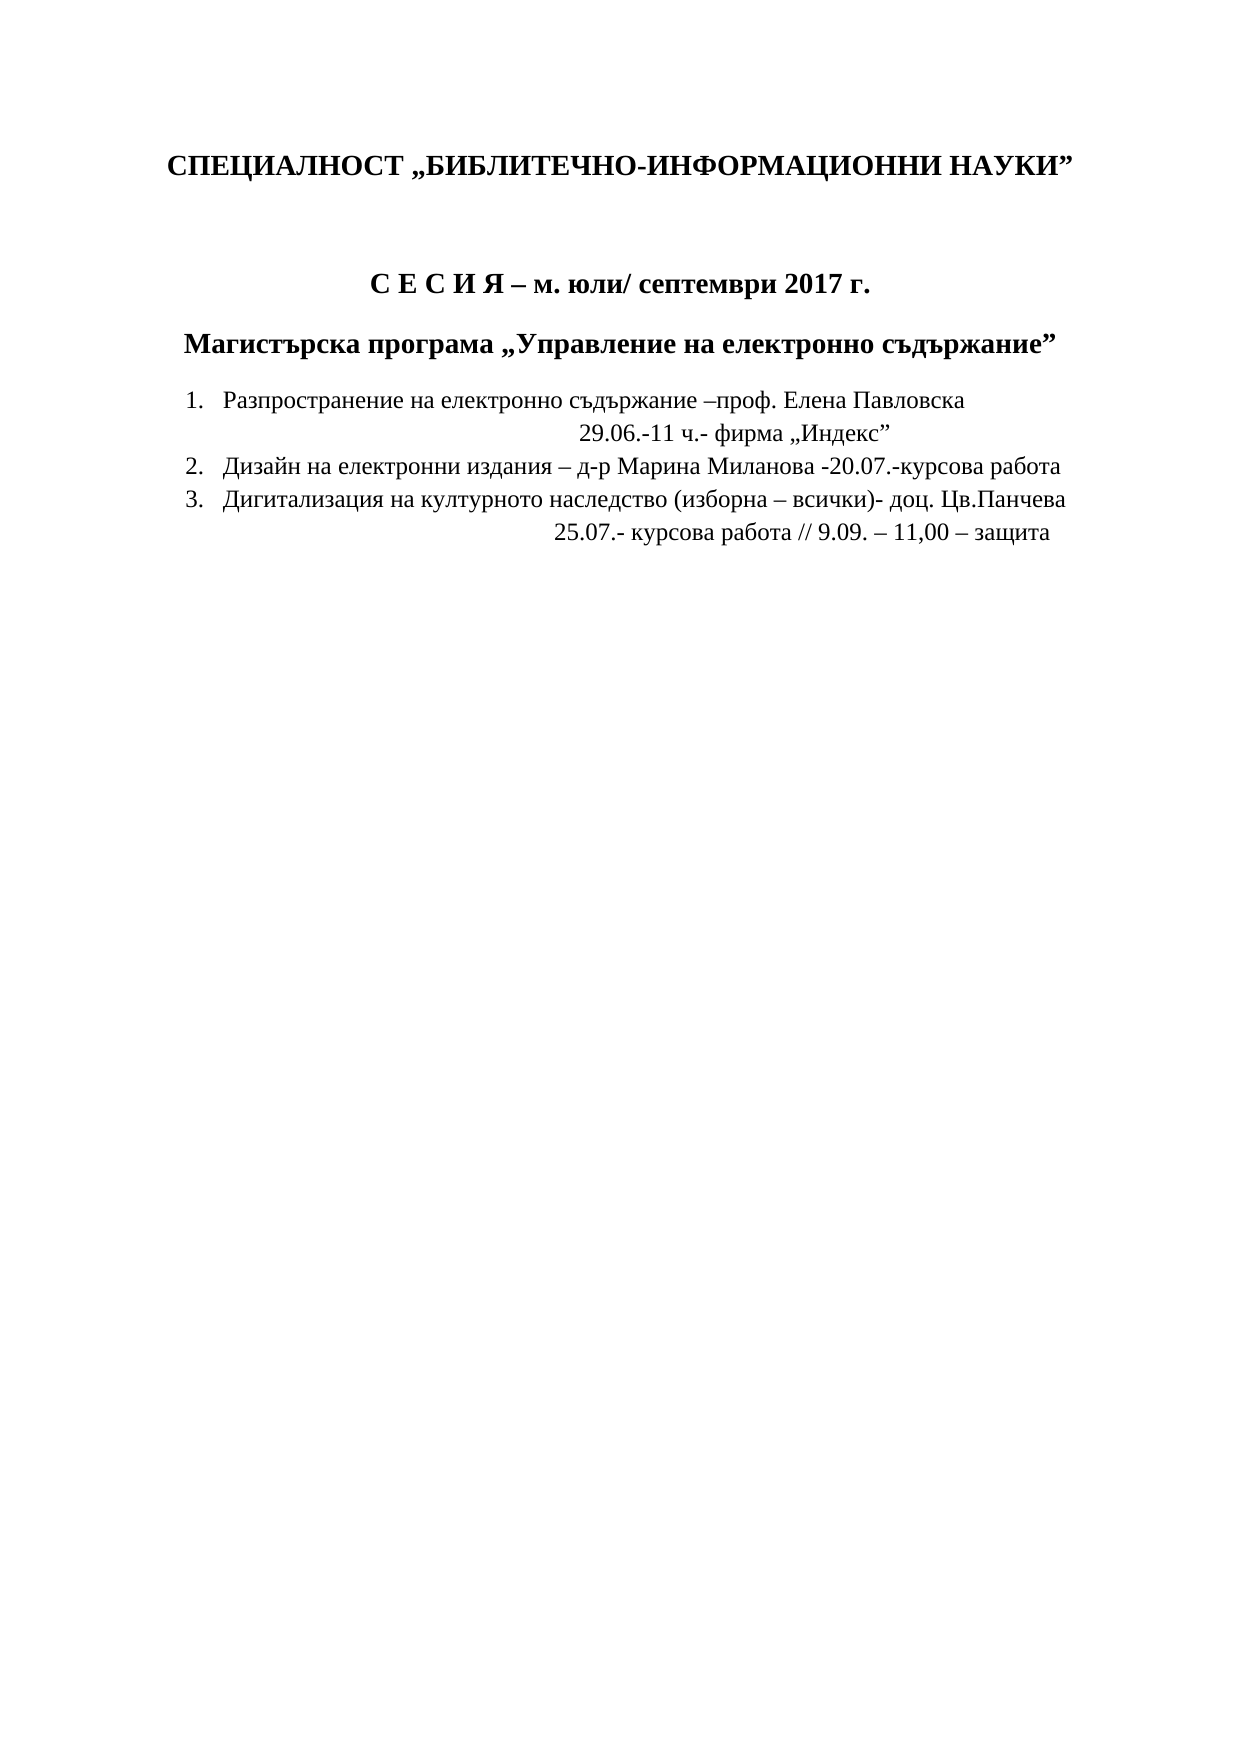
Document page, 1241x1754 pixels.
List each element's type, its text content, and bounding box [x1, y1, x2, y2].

text СПЕЦИАЛНОСТ „БИБЛИТЕЧНО-ИНФОРМАЦИОННИ НАУКИ” [148, 148, 1093, 181]
text Магистърска програма „Управление на електронно съдържание” [148, 326, 1093, 359]
list Дизайн на електронни издания – д-р Марина Миланова -20.07.-курсова работа [185, 451, 1093, 480]
list Дигитализация на културното наследство (изборна – всички)- доц. Цв.Панчева 25.07.- курсова работа // 9.09. – 11,00 – защита [185, 484, 1093, 546]
text С Е С И Я – м. юли/ септември 2017 г. [148, 266, 1093, 300]
list Разпространение на електронно съдържание –проф. Елена Павловска 29.06.-11 ч.- фирма „Индекс” [185, 385, 1093, 447]
